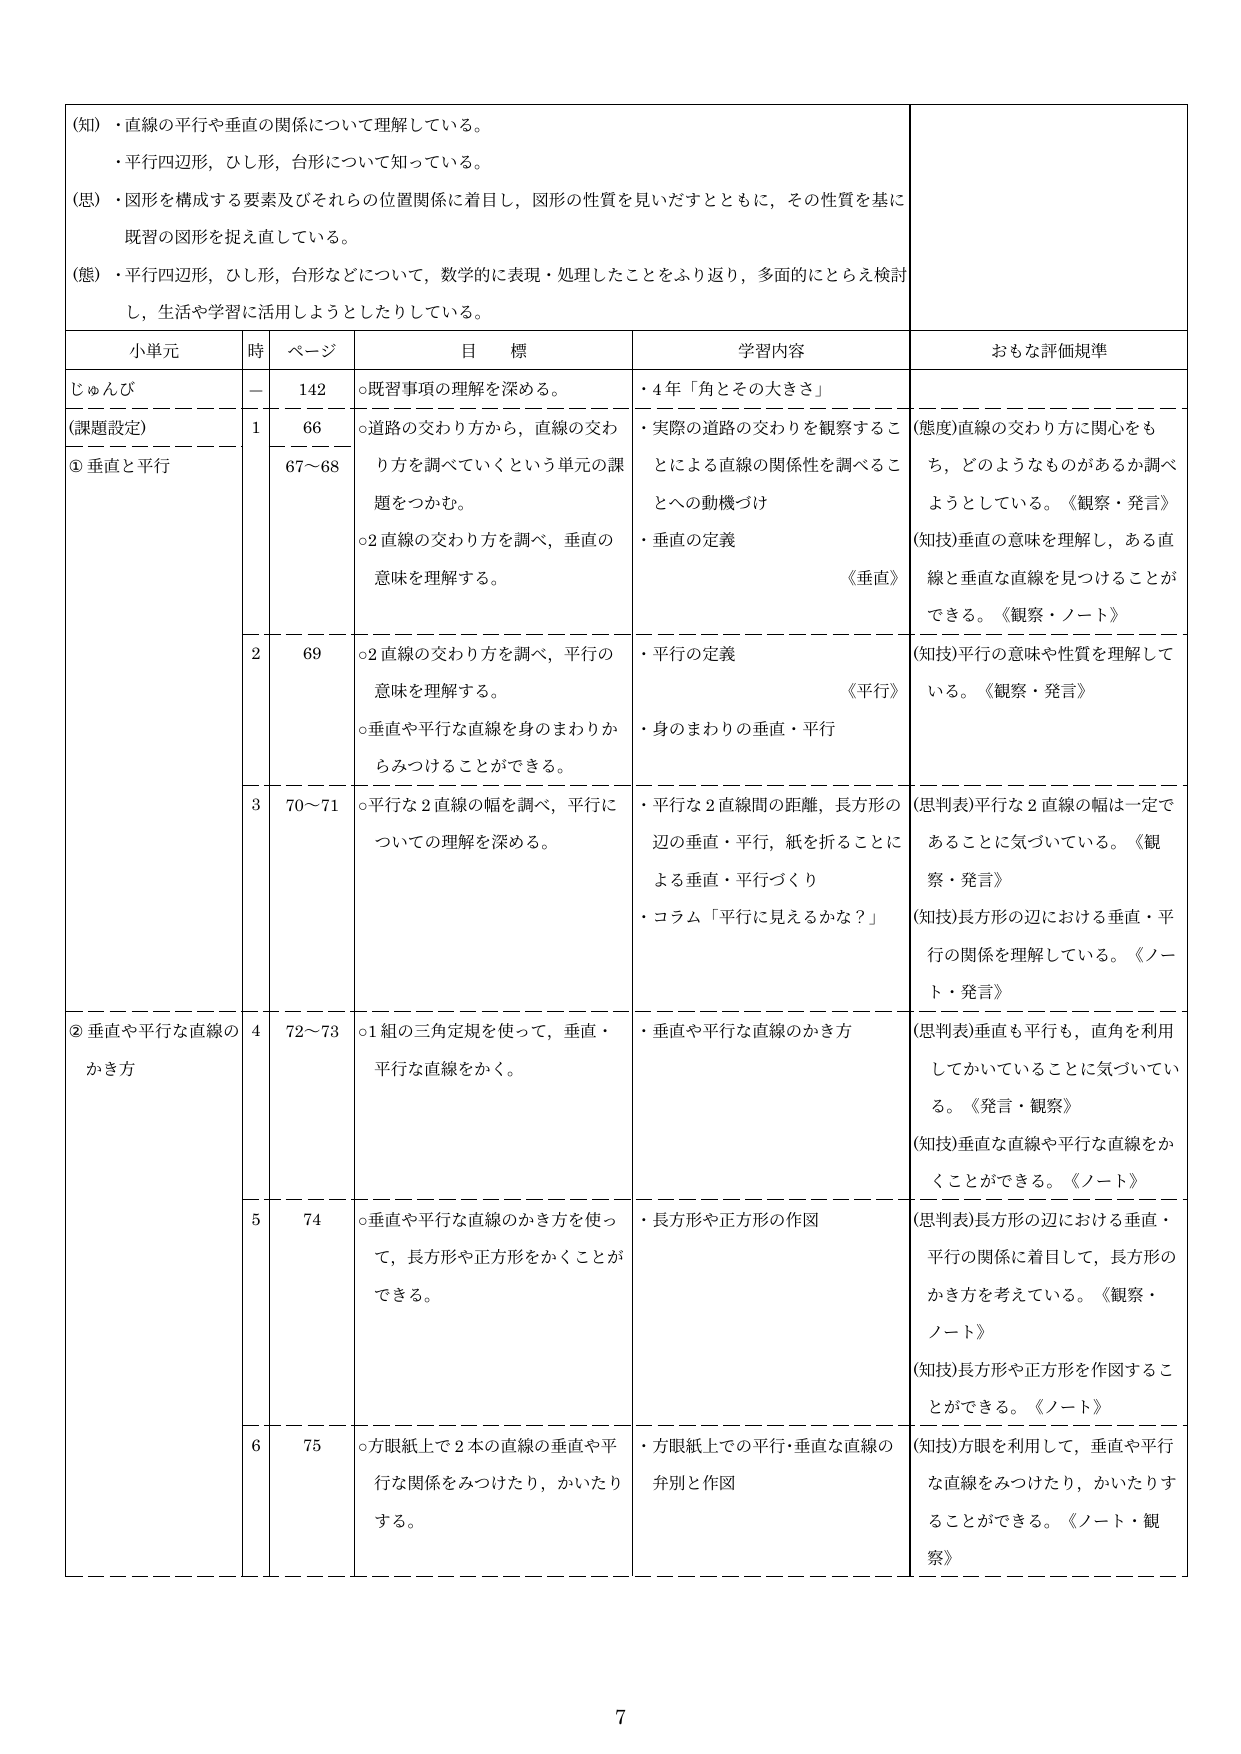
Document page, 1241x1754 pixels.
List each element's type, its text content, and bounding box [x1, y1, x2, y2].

table_cell (知技)平行の意味や性質を理解している。《観察・発言》 [911, 634, 1187, 784]
table_cell ― [243, 370, 269, 407]
table_cell ○1組の三角定規を使って，垂直・平行な直線をかく。 [355, 1011, 632, 1199]
table_cell 6 [243, 1425, 269, 1576]
table_cell (思判表)長方形の辺における垂直・平行の関係に着目して，長方形のかき方を考えている。《観察・ノート》 (知技)長方形や正方形を作図することができる。《ノート》 [911, 1199, 1187, 1425]
table_cell ・ ・ ・ ・ [107, 105, 121, 330]
table_cell おもな評価規準 [911, 331, 1187, 369]
table_cell 74 [270, 1199, 354, 1425]
table_cell 72～73 [270, 1011, 354, 1199]
table_cell 67～68 [270, 446, 354, 633]
table_cell ・4年「角とその大きさ」 [633, 370, 909, 407]
table_cell 75 [270, 1425, 354, 1576]
table_cell ○垂直や平行な直線のかき方を使って，長方形や正方形をかくことができる。 [355, 1199, 632, 1425]
table_cell (態度)直線の交わり方に関心をもち，どのようなものがあるか調べようとしている。《観察・発言》 (知技)垂直の意味を理解し，ある直線と垂直な直線を見つけることができる。《観察・ノート》 [911, 408, 1187, 633]
table_cell ②垂直や平行な直線のかき方 [66, 1011, 242, 1576]
table_cell 学習内容 [633, 331, 909, 369]
table_cell 直線の平行や垂直の関係について理解している。 平行四辺形，ひし形，台形について知っている。 図形を構成する要素及びそれらの位置関係に着目し，図形の性質を見いだすとともに，その性質を基に既習の図形を捉え直している。 平行四辺形，ひし形，台形などについて，数学的に表現・処理したことをふり返り，多面的にとらえ検討し，生活や学習に活用しようとしたりしている。 [121, 105, 909, 330]
table_cell 3 [243, 785, 269, 1011]
table_cell ①垂直と平行 [66, 446, 242, 1011]
table_cell (思判表)垂直も平行も，直角を利用してかいていることに気づいている。《発言・観察》 (知技)垂直な直線や平行な直線をかくことができる。《ノート》 [911, 1011, 1187, 1199]
table_cell 1 [243, 408, 269, 633]
table_cell ○既習事項の理解を深める。 [355, 370, 632, 407]
table_cell ページ [270, 331, 354, 369]
table_cell ・平行な2直線間の距離，長方形の辺の垂直・平行，紙を折ることによる垂直・平行づくり ・コラム「平行に見えるかな？」 [633, 785, 909, 1011]
table_cell (課題設定) [66, 408, 242, 446]
table_cell ○方眼紙上で2本の直線の垂直や平行な関係をみつけたり，かいたりする。 [355, 1425, 632, 1576]
table_cell 目 標 [355, 331, 632, 369]
table_cell じゅんび [66, 370, 242, 407]
table_cell 66 [270, 408, 354, 446]
table_cell 2 [243, 634, 269, 784]
table_cell ○平行な2直線の幅を調べ，平行についての理解を深める。 [355, 785, 632, 1011]
table_cell ・実際の道路の交わりを観察することによる直線の関係性を調べることへの動機づけ ・垂直の定義 《垂直》 [633, 408, 909, 633]
table_cell 5 [243, 1199, 269, 1425]
table_cell ・垂直や平行な直線のかき方 [633, 1011, 909, 1199]
table_cell (思判表)平行な2 直線の幅は一定であることに気づいている。《観察・発言》 (知技)長方形の辺における垂直・平行の関係を理解している。《ノート・発言》 [911, 785, 1187, 1011]
table_cell 4 [243, 1011, 269, 1199]
table_cell ・長方形や正方形の作図 [633, 1199, 909, 1425]
table_cell 69 [270, 634, 354, 784]
table_cell ・平行の定義 《平行》 ・身のまわりの垂直・平行 [633, 634, 909, 784]
table_cell ・方眼紙上での平行･垂直な直線の弁別と作図 [633, 1425, 909, 1576]
table_cell 時 [243, 331, 269, 369]
table_cell (知) (思) (態) [66, 105, 107, 330]
table_cell 142 [270, 370, 354, 407]
table_cell [911, 370, 1187, 407]
table_cell ○2直線の交わり方を調べ，平行の意味を理解する。 ○垂直や平行な直線を身のまわりからみつけることができる。 [355, 634, 632, 784]
table_cell (知技)方眼を利用して，垂直や平行な直線をみつけたり，かいたりすることができる。《ノート・観察》 [911, 1425, 1187, 1576]
table_cell ○道路の交わり方から，直線の交わり方を調べていくという単元の課題をつかむ。 ○2直線の交わり方を調べ，垂直の意味を理解する。 [355, 408, 632, 633]
table_cell 70～71 [270, 785, 354, 1011]
table_cell 小単元 [66, 331, 242, 369]
